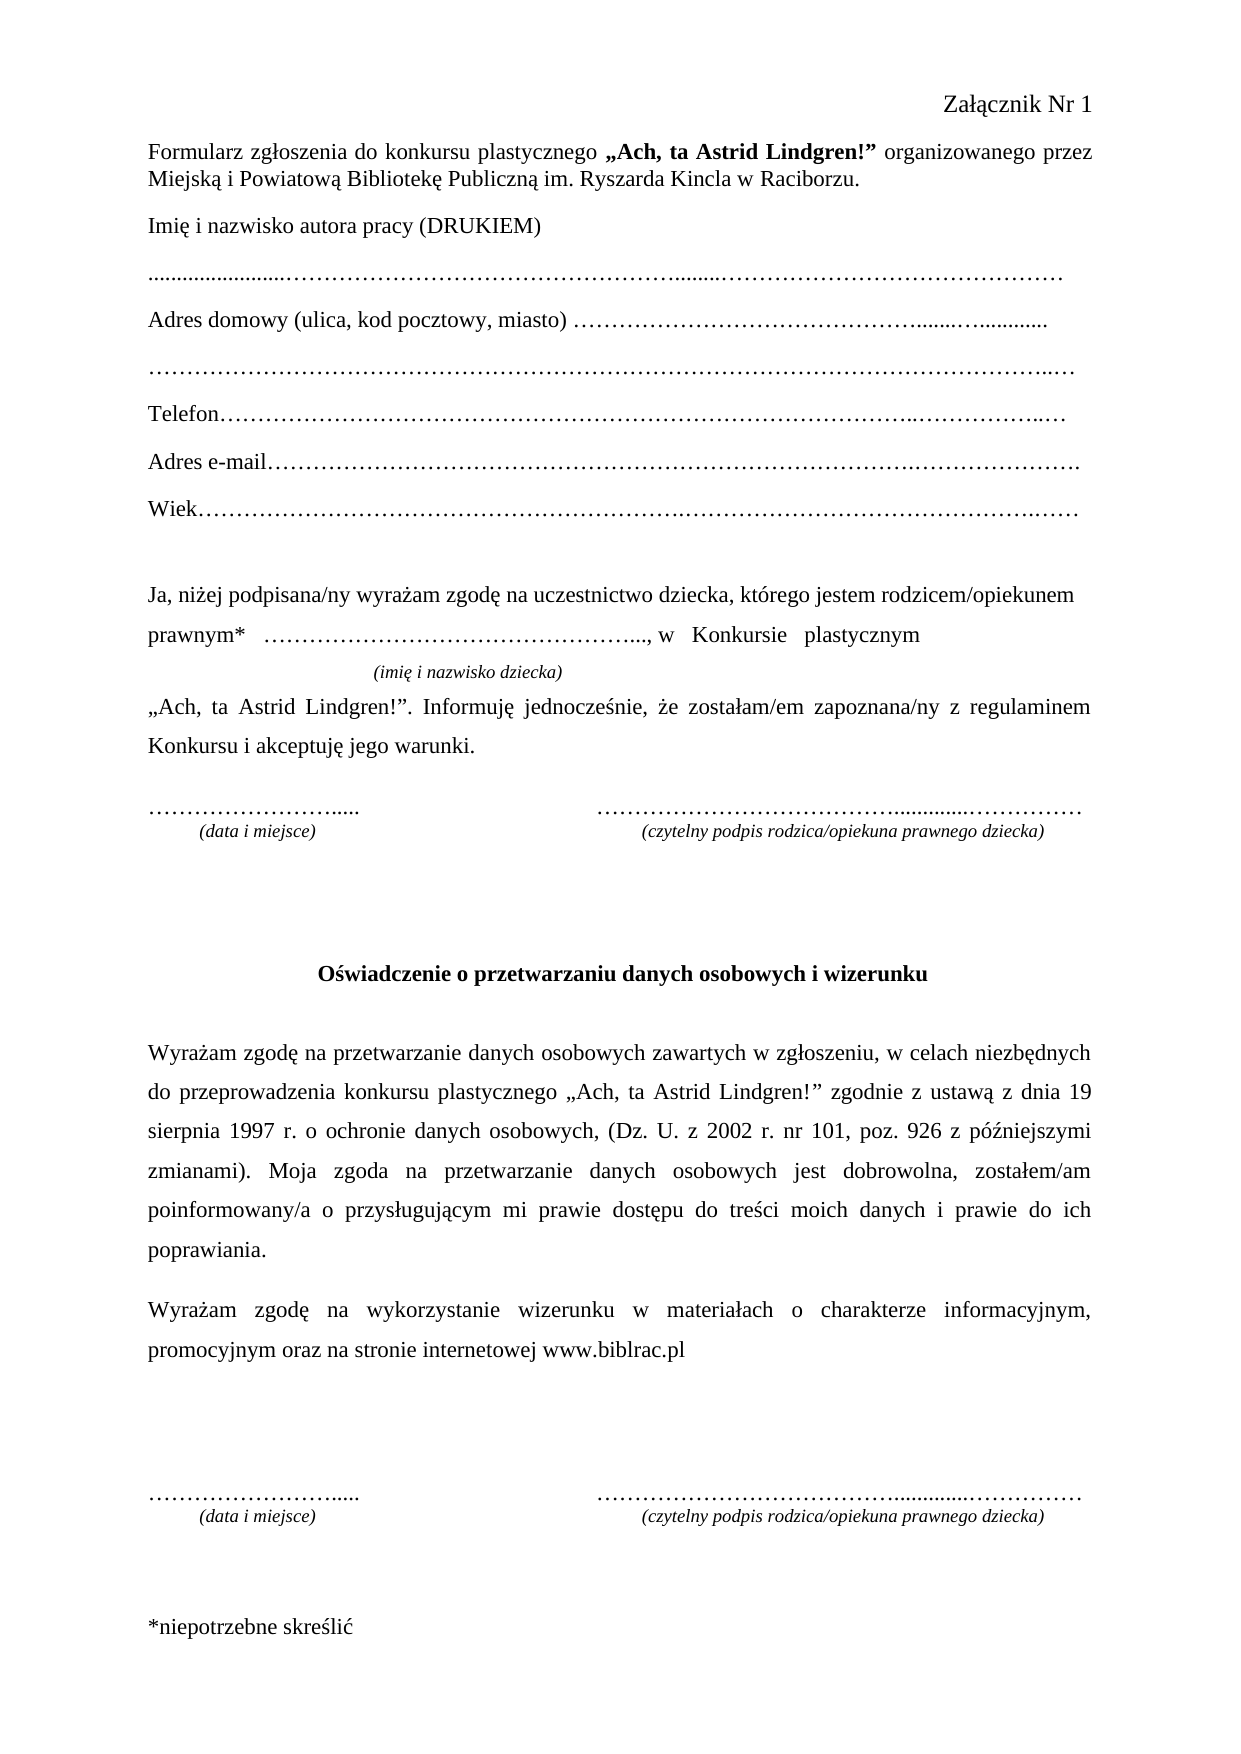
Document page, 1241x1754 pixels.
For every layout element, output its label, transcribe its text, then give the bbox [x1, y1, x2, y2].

text „Ach, ta Astrid Lindgren!”. Informuję jednocześnie, że zostałam/em zapoznana/ny z regulaminem Konkursu i akceptuję jego warunki. [148, 693, 1093, 759]
text Imię i nazwisko autora pracy (DRUKIEM) [148, 212, 1093, 238]
text Wiek……………………………………………………….……………………………………….…… [148, 495, 1093, 521]
text (data i miejsce) (czytelny podpis rodzica/opiekuna prawnego dziecka) [148, 1505, 1093, 1527]
text Wyrażam zgodę na przetwarzanie danych osobowych zawartych w zgłoszeniu, w celach niezbędnych do przeprowadzenia konkursu plastycznego „Ach, ta Astrid Lindgren!” zgodnie z ustawą z dnia 19 sierpnia 1997 r. o ochronie danych osobowych, (Dz. U. z 2002 r. nr 101, poz. 926 z późniejszymi zmianami). Moja zgoda na przetwarzanie danych osobowych jest dobrowolna, zostałem/am poinformowany/a o przysługującym mi prawie dostępu do treści moich danych i prawie do ich poprawiania. [148, 1039, 1093, 1262]
text ........................……………………………………………........……………………………………… [148, 259, 1093, 285]
text ……………………..... ………………………………….............…………… [148, 1479, 1093, 1505]
text Formularz zgłoszenia do konkursu plastycznego „Ach, ta Astrid Lindgren!” organizowanego przez Miejską i Powiatową Bibliotekę Publiczną im. Ryszarda Kincla w Raciborzu. [148, 138, 1093, 191]
text (data i miejsce) (czytelny podpis rodzica/opiekuna prawnego dziecka) [148, 820, 1093, 841]
text ……………………..... ………………………………….............…………… [148, 793, 1093, 820]
text Oświadczenie o przetwarzaniu danych osobowych i wizerunku [148, 960, 1093, 986]
text Adres e-mail………………………………………………………………………….…………………. [148, 448, 1093, 474]
text Telefon………………………………………………………………………………..……………..… [148, 401, 1093, 427]
text Ja, niżej podpisana/ny wyrażam zgodę na uczestnictwo dziecka, którego jestem rodzicem/opiekunem [148, 582, 1093, 608]
text ………………………………………………………………………………………………………..… [148, 353, 1093, 380]
text Załącznik Nr 1 [148, 89, 1093, 117]
text prawnym* …………………………………………..., w Konkursie plastycznym [148, 621, 1093, 647]
text Adres domowy (ulica, kod pocztowy, miasto) ……………………………………….......…............ [148, 306, 1093, 332]
text Wyrażam zgodę na wykorzystanie wizerunku w materiałach o charakterze informacyjnym, promocyjnym oraz na stronie internetowej www.biblrac.pl [148, 1296, 1093, 1362]
text *niepotrzebne skreślić [148, 1613, 1093, 1639]
text (imię i nazwisko dziecka) [295, 661, 1093, 682]
